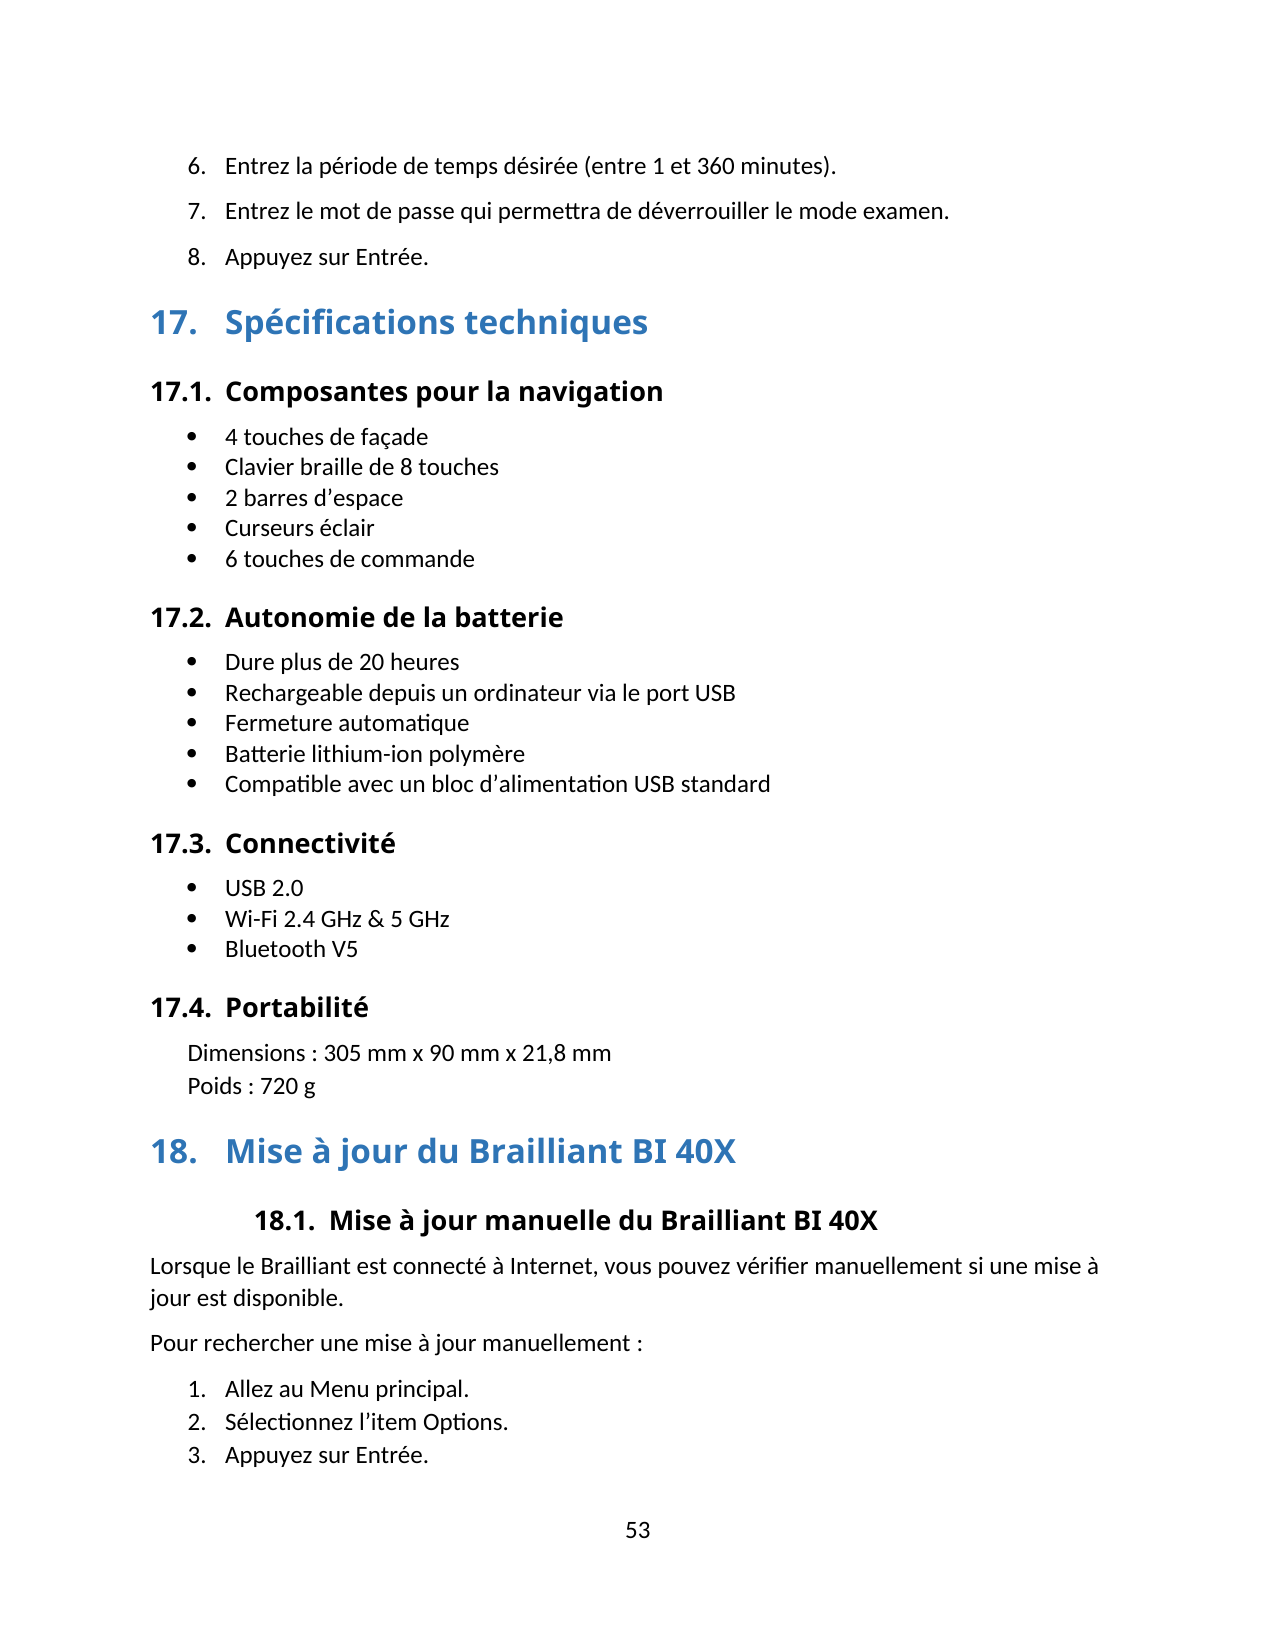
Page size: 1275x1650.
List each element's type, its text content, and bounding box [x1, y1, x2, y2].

list Dure plus de 20 heures [187, 647, 1125, 677]
text Dimensions : 305 mm x 90 mm x 21,8 mm [150, 1037, 1125, 1067]
list Wi-Fi 2.4 GHz & 5 GHz [187, 903, 1125, 933]
list Fermeture automatique [187, 708, 1125, 738]
list Entrez la période de temps désirée (entre 1 et 360 minutes). [187, 150, 1125, 181]
subtitle Portabilité [150, 989, 1125, 1026]
subtitle Mise à jour du Brailliant BI 40X [150, 1128, 1125, 1173]
list Entrez le mot de passe qui permettra de déverrouiller le mode examen. [187, 195, 1125, 226]
list Rechargeable depuis un ordinateur via le port USB [187, 677, 1125, 708]
list Batterie lithium-ion polymère [187, 738, 1125, 769]
text Pour rechercher une mise à jour manuellement : [150, 1328, 1125, 1358]
list Sélectionnez l’item Options. [187, 1406, 1125, 1436]
subtitle Composantes pour la navigation [150, 373, 1125, 409]
subtitle Connectivité [150, 824, 1125, 861]
list Bluetooth V5 [187, 933, 1125, 964]
text Lorsque le Brailliant est connecté à Internet, vous pouvez vérifier manuellement si une mise à jour est disponible. [150, 1250, 1125, 1313]
text Poids : 720 g [150, 1070, 1125, 1100]
list 2 barres d’espace [187, 482, 1125, 512]
list Curseurs éclair [187, 512, 1125, 543]
subtitle Spécifications techniques [150, 299, 1125, 344]
list Clavier braille de 8 touches [187, 451, 1125, 482]
list Compatible avec un bloc d’alimentation USB standard [187, 769, 1125, 799]
subtitle Autonomie de la batterie [150, 598, 1125, 635]
list Appuyez sur Entrée. [187, 241, 1125, 271]
list USB 2.0 [187, 872, 1125, 903]
subtitle Mise à jour manuelle du Brailliant BI 40X [253, 1202, 1125, 1239]
list Appuyez sur Entrée. [187, 1439, 1125, 1469]
list 4 touches de façade [187, 421, 1125, 451]
list 6 touches de commande [187, 543, 1125, 573]
list Allez au Menu principal. [187, 1373, 1125, 1403]
